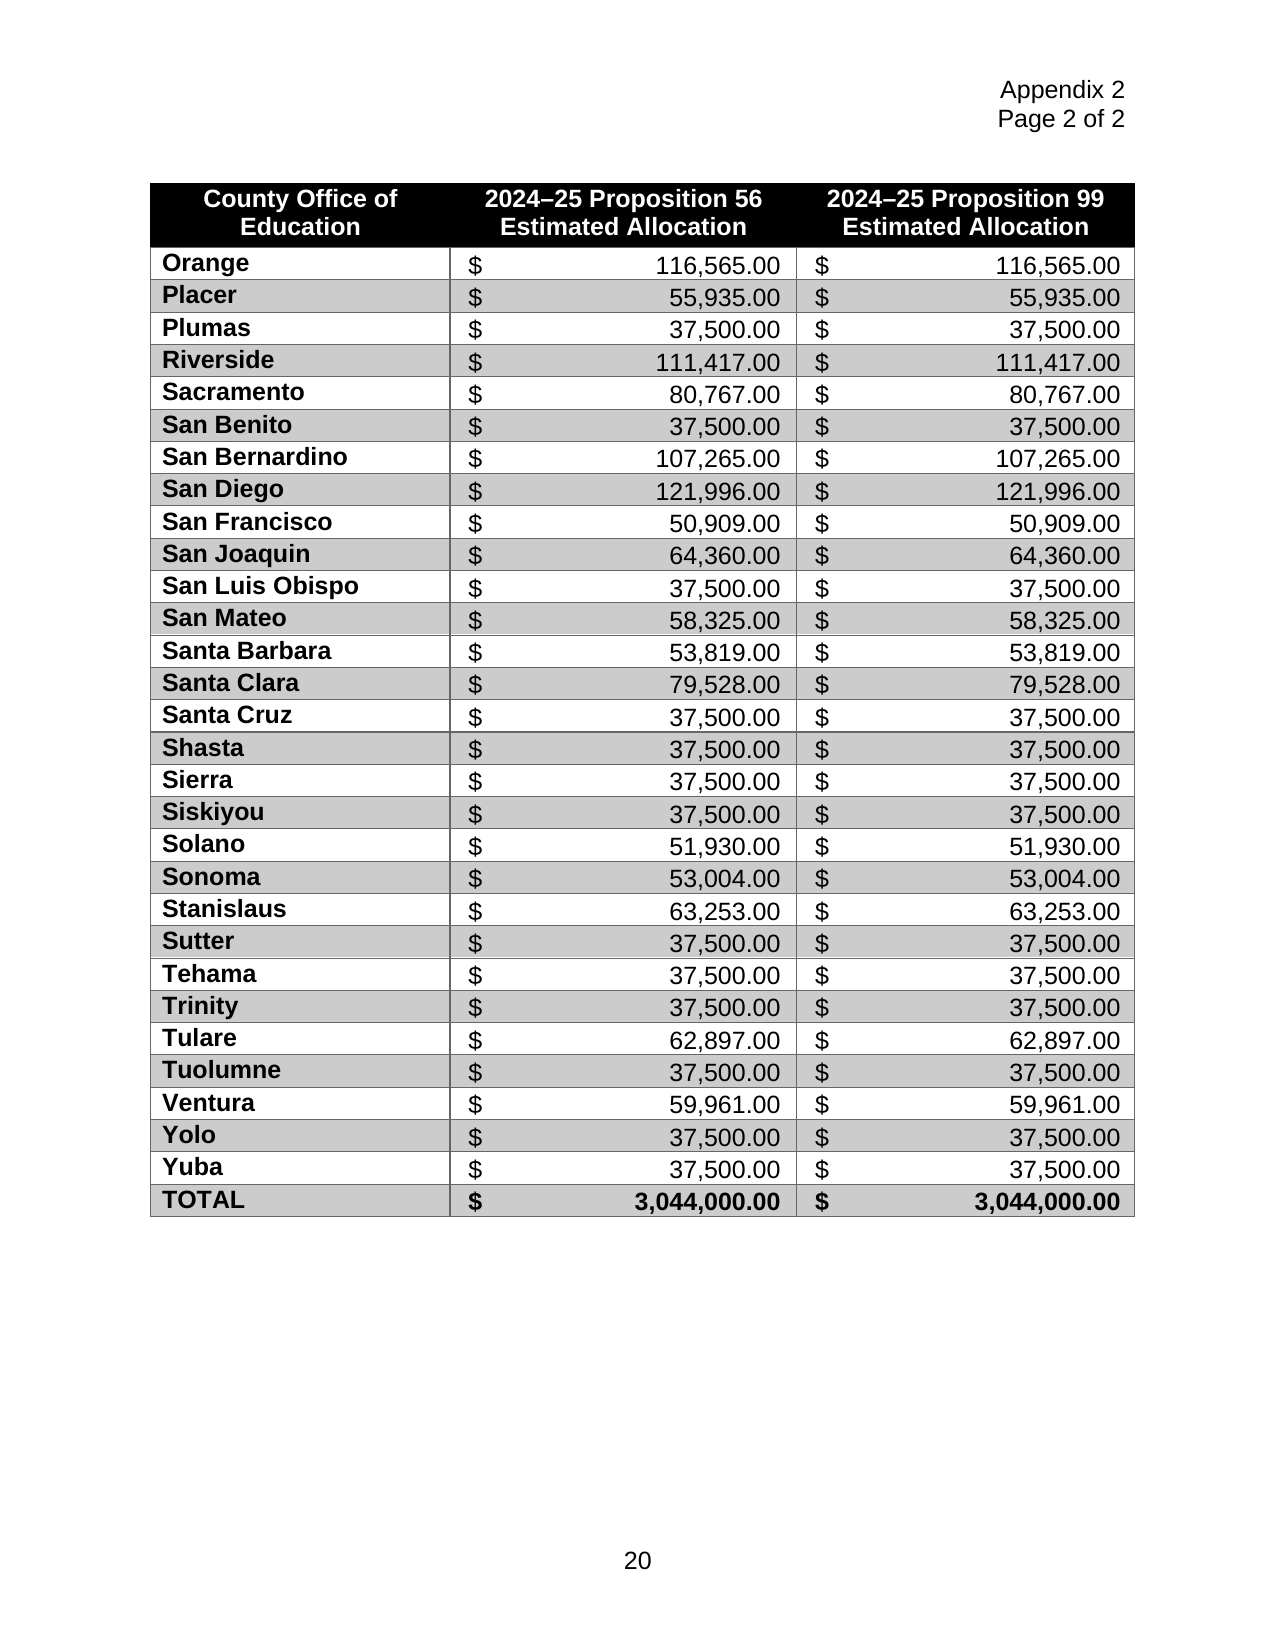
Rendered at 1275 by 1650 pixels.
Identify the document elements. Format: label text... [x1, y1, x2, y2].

table_cell Ventura [151, 1088, 449, 1119]
table_cell $ 37,500.00 [451, 1152, 796, 1183]
table_cell $ 51,930.00 [451, 829, 796, 861]
table_cell $ 62,897.00 [451, 1023, 796, 1054]
table_cell $ 79,528.00 [797, 668, 1134, 699]
table_cell Siskiyou [151, 797, 449, 828]
table_cell $ 64,360.00 [451, 539, 796, 570]
table_cell $ 37,500.00 [451, 1120, 796, 1151]
table_cell $ 116,565.00 [797, 248, 1134, 279]
table_cell Shasta [151, 733, 449, 764]
table_cell $ 37,500.00 [451, 313, 796, 344]
table_cell TOTAL [151, 1185, 449, 1216]
table_cell Tulare [151, 1023, 449, 1054]
table_cell $ 62,897.00 [797, 1023, 1134, 1054]
table_cell $ 63,253.00 [451, 894, 796, 925]
table_cell $ 80,767.00 [451, 377, 796, 408]
table_cell Sacramento [151, 377, 449, 408]
table_cell Santa Cruz [151, 700, 449, 731]
table_cell $ 59,961.00 [797, 1088, 1134, 1119]
table_cell Placer [151, 280, 449, 312]
table_cell $ 37,500.00 [451, 571, 796, 602]
table_cell $ 58,325.00 [451, 603, 796, 634]
table_cell $ 58,325.00 [797, 603, 1134, 634]
table_cell $ 111,417.00 [797, 345, 1134, 376]
table_cell Yolo [151, 1120, 449, 1151]
table_cell San Bernardino [151, 442, 449, 473]
table_header County Office of Education [151, 184, 449, 247]
table_cell $ 37,500.00 [797, 733, 1134, 764]
table_cell San Joaquin [151, 539, 449, 570]
table_cell $ 79,528.00 [451, 668, 796, 699]
table_cell $ 64,360.00 [797, 539, 1134, 570]
table_cell $ 55,935.00 [797, 280, 1134, 312]
table_cell $ 107,265.00 [797, 442, 1134, 473]
table_cell $ 50,909.00 [451, 506, 796, 538]
table_cell $ 37,500.00 [797, 797, 1134, 828]
table_cell $ 37,500.00 [797, 410, 1134, 441]
table_cell $ 37,500.00 [451, 959, 796, 990]
table_cell $ 37,500.00 [451, 1055, 796, 1087]
table_cell $ 37,500.00 [451, 926, 796, 957]
table_cell $ 116,565.00 [451, 248, 796, 279]
table_cell $ 121,996.00 [797, 474, 1134, 505]
table_cell Sonoma [151, 862, 449, 893]
table_cell $ 37,500.00 [797, 926, 1134, 957]
table_cell $ 37,500.00 [797, 313, 1134, 344]
table_cell Trinity [151, 991, 449, 1022]
table_cell Orange [151, 248, 449, 279]
table_cell Stanislaus [151, 894, 449, 925]
table_cell $ 37,500.00 [797, 991, 1134, 1022]
table_cell $ 55,935.00 [451, 280, 796, 312]
table_cell $ 59,961.00 [451, 1088, 796, 1119]
table_cell San Luis Obispo [151, 571, 449, 602]
table_cell $ 53,004.00 [797, 862, 1134, 893]
table_cell Sierra [151, 765, 449, 796]
table_cell $ 63,253.00 [797, 894, 1134, 925]
table_cell San Benito [151, 410, 449, 441]
table_cell $ 50,909.00 [797, 506, 1134, 538]
table_cell $ 111,417.00 [451, 345, 796, 376]
table_cell $ 37,500.00 [797, 571, 1134, 602]
table_cell $ 37,500.00 [451, 410, 796, 441]
table_cell $ 107,265.00 [451, 442, 796, 473]
table_cell $ 37,500.00 [797, 959, 1134, 990]
table_cell San Diego [151, 474, 449, 505]
table_cell Plumas [151, 313, 449, 344]
table_cell $ 3,044,000.00 [797, 1185, 1134, 1216]
table_cell $ 37,500.00 [797, 1055, 1134, 1087]
table_cell $ 80,767.00 [797, 377, 1134, 408]
table_cell Riverside [151, 345, 449, 376]
table_cell $ 37,500.00 [797, 765, 1134, 796]
table_cell Solano [151, 829, 449, 861]
table_cell $ 53,819.00 [797, 636, 1134, 667]
table_cell Santa Clara [151, 668, 449, 699]
table_cell $ 37,500.00 [797, 700, 1134, 731]
table_cell $ 37,500.00 [797, 1152, 1134, 1183]
table_cell $ 37,500.00 [451, 733, 796, 764]
table_cell $ 37,500.00 [797, 1120, 1134, 1151]
table_cell $ 51,930.00 [797, 829, 1134, 861]
table_cell Tehama [151, 959, 449, 990]
table_cell $ 37,500.00 [451, 700, 796, 731]
table_cell $ 37,500.00 [451, 991, 796, 1022]
table_cell Sutter [151, 926, 449, 957]
table_cell $ 53,004.00 [451, 862, 796, 893]
table_header 2024–25 Proposition 99 Estimated Allocation [797, 184, 1134, 247]
table_cell San Mateo [151, 603, 449, 634]
table_cell $ 37,500.00 [451, 797, 796, 828]
table_cell San Francisco [151, 506, 449, 538]
table_cell Tuolumne [151, 1055, 449, 1087]
table_cell $ 121,996.00 [451, 474, 796, 505]
table_cell $ 53,819.00 [451, 636, 796, 667]
table_cell Yuba [151, 1152, 449, 1183]
table_cell $ 3,044,000.00 [451, 1185, 796, 1216]
table_cell Santa Barbara [151, 636, 449, 667]
table_header 2024–25 Proposition 56 Estimated Allocation [451, 184, 796, 247]
table_cell $ 37,500.00 [451, 765, 796, 796]
